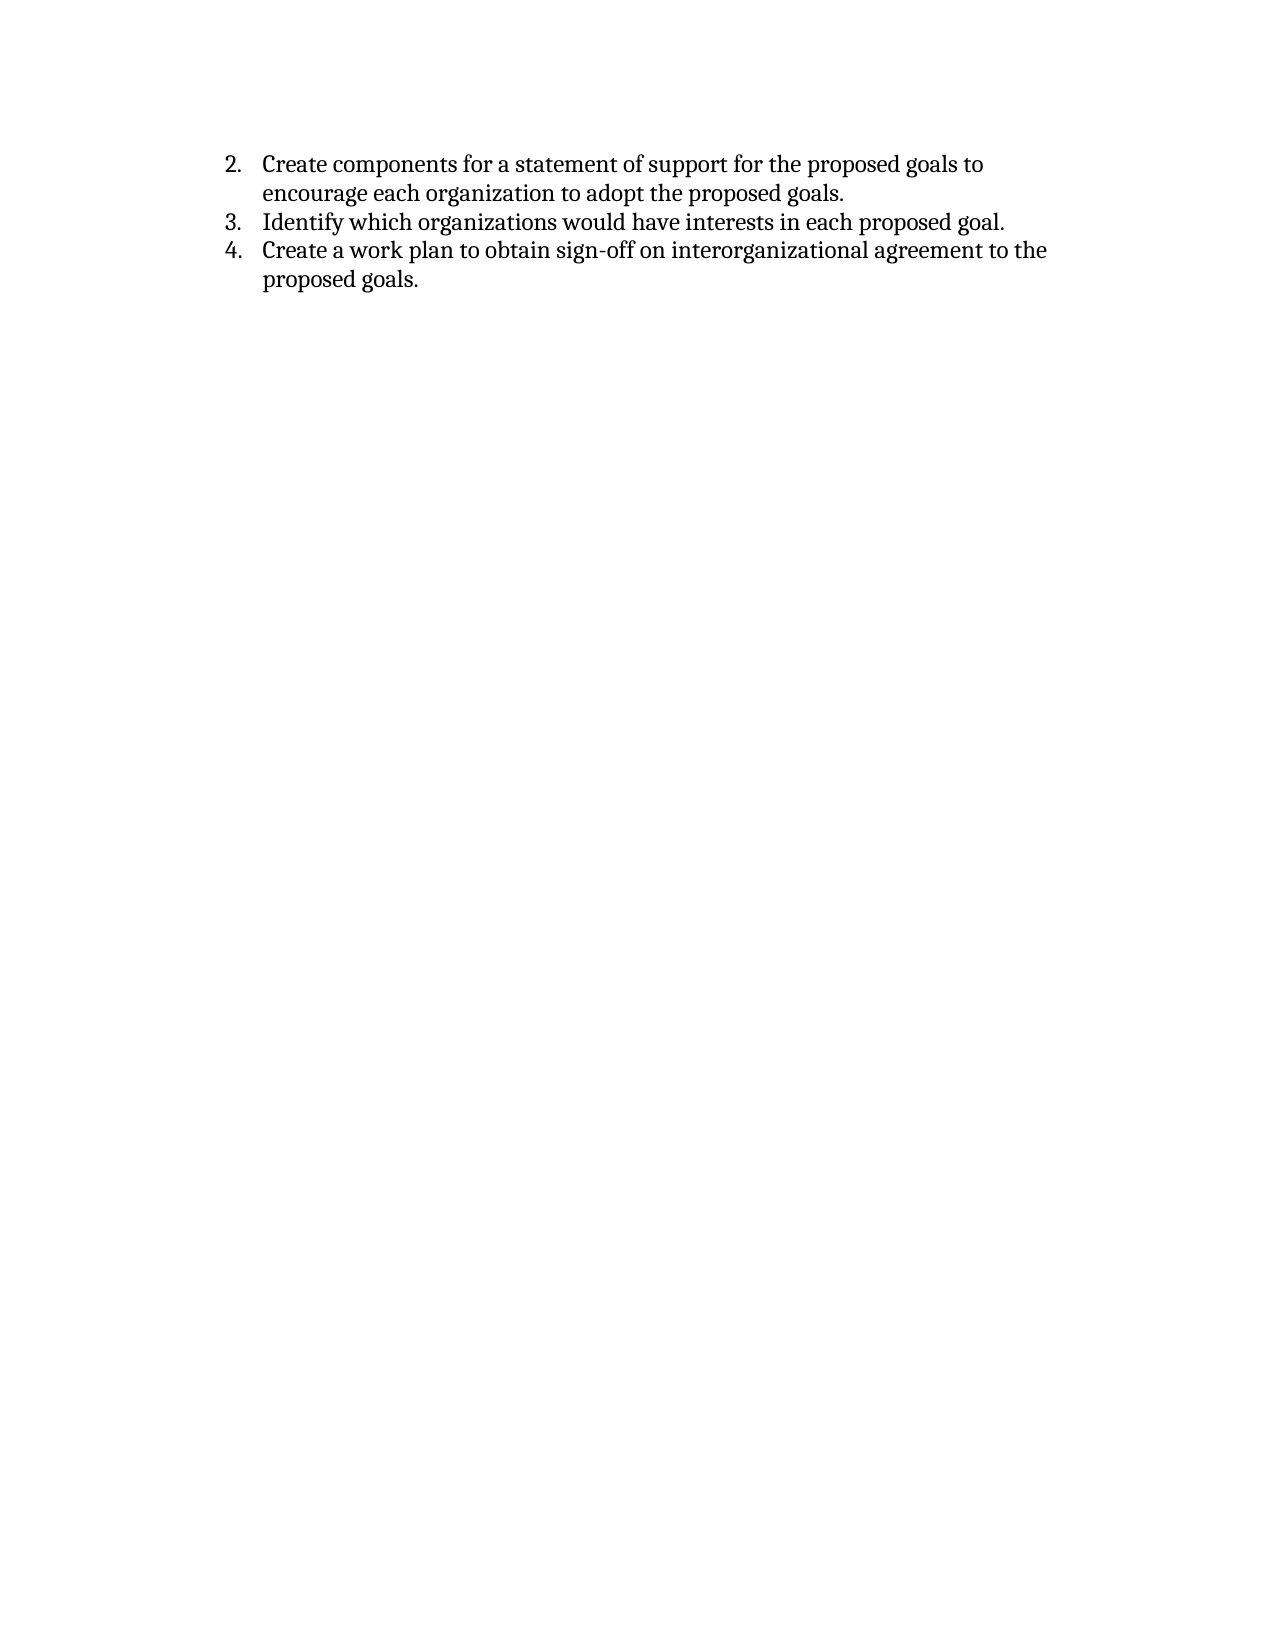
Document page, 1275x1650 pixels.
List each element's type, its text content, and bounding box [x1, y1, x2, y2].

list Create components for a statement of support for the proposed goals to encourage each organization to adopt the proposed goals. [225, 150, 1087, 207]
list Identify which organizations would have interests in each proposed goal. [225, 207, 1087, 236]
list Create a work plan to obtain sign-off on interorganizational agreement to the proposed goals. [225, 236, 1087, 294]
